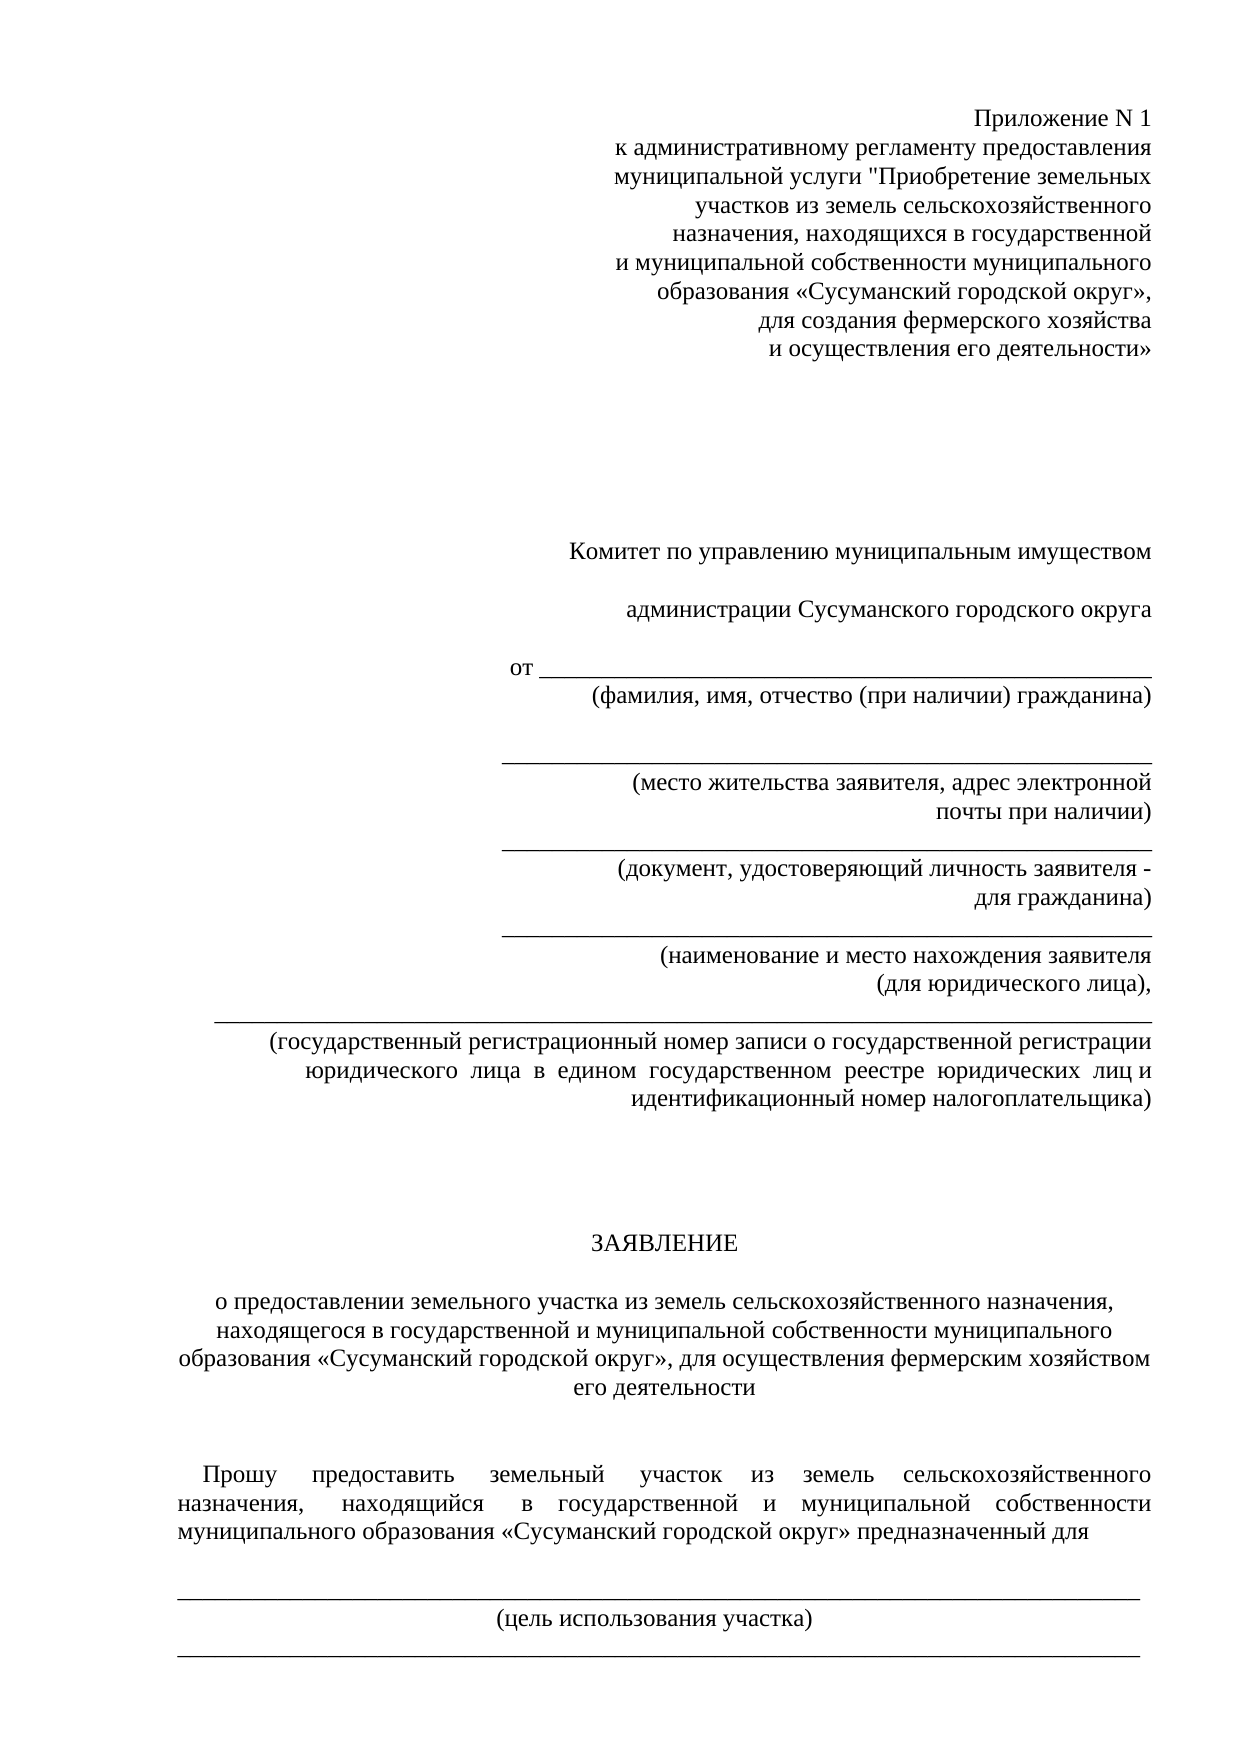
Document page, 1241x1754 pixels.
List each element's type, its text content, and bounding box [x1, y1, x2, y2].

text Приложение N 1 к административному регламенту предоставления муниципальной услуги "Приобретение земельных участков из земель сельскохозяйственного назначения, находящихся в государственной и муниципальной собственности муниципального [177, 103, 1152, 276]
text администрации Сусуманского городского округа [177, 594, 1152, 623]
text для создания фермерского хозяйства [177, 305, 1152, 333]
text Комитет по управлению муниципальным имуществом [177, 507, 1152, 565]
text ____________________________________________________ [177, 911, 1152, 940]
text и осуществления его деятельности» [177, 333, 1152, 362]
text _____________________________________________________________________________ [177, 1574, 1152, 1603]
text от _________________________________________________ [177, 652, 1152, 681]
text о предоставлении земельного участка из земель сельскохозяйственного назначения, находящегося в государственной и муниципальной собственности муниципального образования «Сусуманский городской округ», для осуществления фермерским хозяйством его деятельности [177, 1286, 1152, 1401]
text (документ, удостоверяющий личность заявителя - [177, 853, 1152, 882]
text (цель использования участка) [177, 1603, 1152, 1631]
text ЗАЯВЛЕНИЕ [177, 1228, 1152, 1257]
text для гражданина) [177, 882, 1152, 911]
text почты при наличии) [177, 796, 1152, 825]
text (место жительства заявителя, адрес электронной [177, 767, 1152, 796]
text юридического лица в едином государственном реестре юридических лиц и [177, 1055, 1152, 1083]
text (государственный регистрационный номер записи о государственной регистрации [177, 1026, 1152, 1055]
text (для юридического лица), [177, 968, 1152, 997]
text ____________________________________________________ [177, 825, 1152, 853]
text ____________________________________________________ [177, 738, 1152, 767]
text Прошу предоставить земельный участок из земель сельскохозяйственного назначения, находящийся в государственной и муниципальной собственности муниципального образования «Сусуманский городской округ» предназначенный для [177, 1430, 1152, 1545]
text образования «Сусуманский городской округ», [177, 276, 1152, 305]
text (наименование и место нахождения заявителя [177, 940, 1152, 968]
text (фамилия, имя, отчество (при наличии) гражданина) [177, 681, 1152, 709]
text ___________________________________________________________________________ [177, 997, 1152, 1026]
text идентификационный номер налогоплательщика) [177, 1083, 1152, 1112]
text _____________________________________________________________________________ [177, 1631, 1152, 1660]
